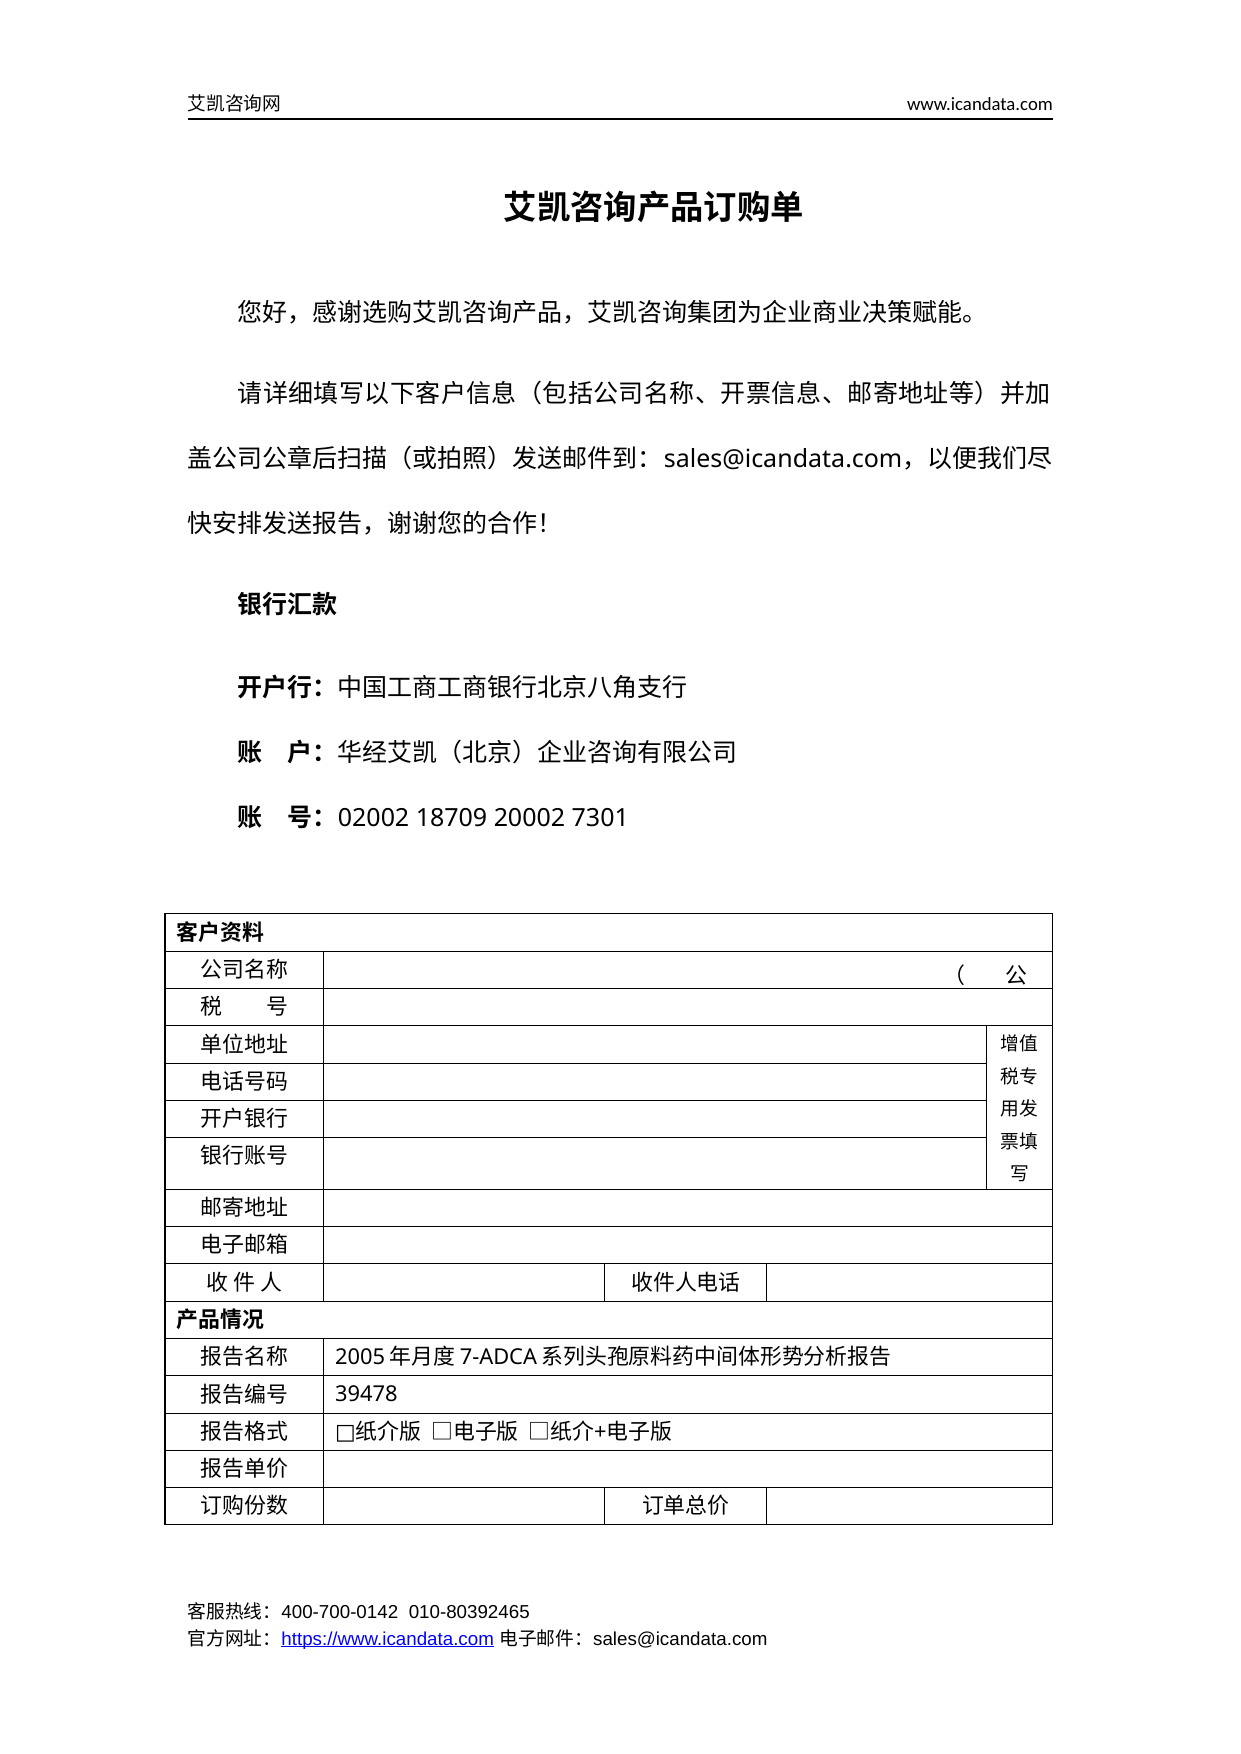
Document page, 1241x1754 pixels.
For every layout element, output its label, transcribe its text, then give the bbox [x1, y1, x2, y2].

table_cell [324, 1264, 604, 1301]
table_cell [767, 1488, 1052, 1524]
table_cell 订购份数 [166, 1488, 323, 1524]
text 开户行：中国工商工商银行北京八角支行 [187, 653, 1053, 718]
table_cell [324, 1488, 604, 1524]
table_cell 税 号 [166, 989, 323, 1025]
table_cell [324, 1138, 986, 1189]
table_cell 电话号码 [166, 1064, 323, 1100]
table_cell 订单总价 [605, 1488, 766, 1524]
table_cell [324, 989, 1052, 1025]
table_cell 收 件 人 [166, 1264, 323, 1301]
table_cell [324, 1101, 986, 1137]
table_cell □纸介版 □电子版 □纸介+电子版 [324, 1414, 1052, 1450]
text 账 号：02002 18709 20002 7301 [187, 783, 1053, 848]
table_cell [324, 1026, 986, 1062]
table_cell [324, 1190, 1052, 1226]
table_cell 电子邮箱 [166, 1227, 323, 1263]
text 请详细填写以下客户信息（包括公司名称、开票信息、邮寄地址等）并加盖公司公章后扫描（或拍照）发送邮件到：sales@icandata.com，以便我们尽快安排发送报告，谢谢您的合作！ [187, 359, 1053, 554]
table_cell 公司名称 [166, 952, 323, 988]
table_cell 2005年月度7-ADCA系列头孢原料药中间体形势分析报告 [324, 1339, 1052, 1375]
table_header 客户资料 [166, 914, 1052, 951]
table_cell 报告名称 [166, 1339, 323, 1375]
table_cell 单位地址 [166, 1026, 323, 1062]
table_cell 产品情况 [166, 1302, 1052, 1338]
table_cell 报告单价 [166, 1451, 323, 1487]
table_cell 增值税专用发票填写 [987, 1026, 1052, 1189]
text 银行汇款 [187, 570, 1053, 635]
text 账 户：华经艾凯（北京）企业咨询有限公司 [187, 718, 1053, 783]
table_cell 开户银行 [166, 1101, 323, 1137]
table_cell 报告格式 [166, 1414, 323, 1450]
table_cell 收件人电话 [605, 1264, 766, 1301]
table_cell [324, 1451, 1052, 1487]
table_cell 39478 [324, 1376, 1052, 1412]
table_cell [324, 1227, 1052, 1263]
text 您好，感谢选购艾凯咨询产品，艾凯咨询集团为企业商业决策赋能。 [187, 278, 1053, 343]
table_cell 报告编号 [166, 1376, 323, 1412]
table_cell [324, 952, 1052, 988]
table_cell 银行账号 [166, 1138, 323, 1189]
text 艾凯咨询产品订购单 [187, 172, 1053, 237]
table_cell [767, 1264, 1052, 1301]
table_cell 邮寄地址 [166, 1190, 323, 1226]
table_cell [324, 1064, 986, 1100]
